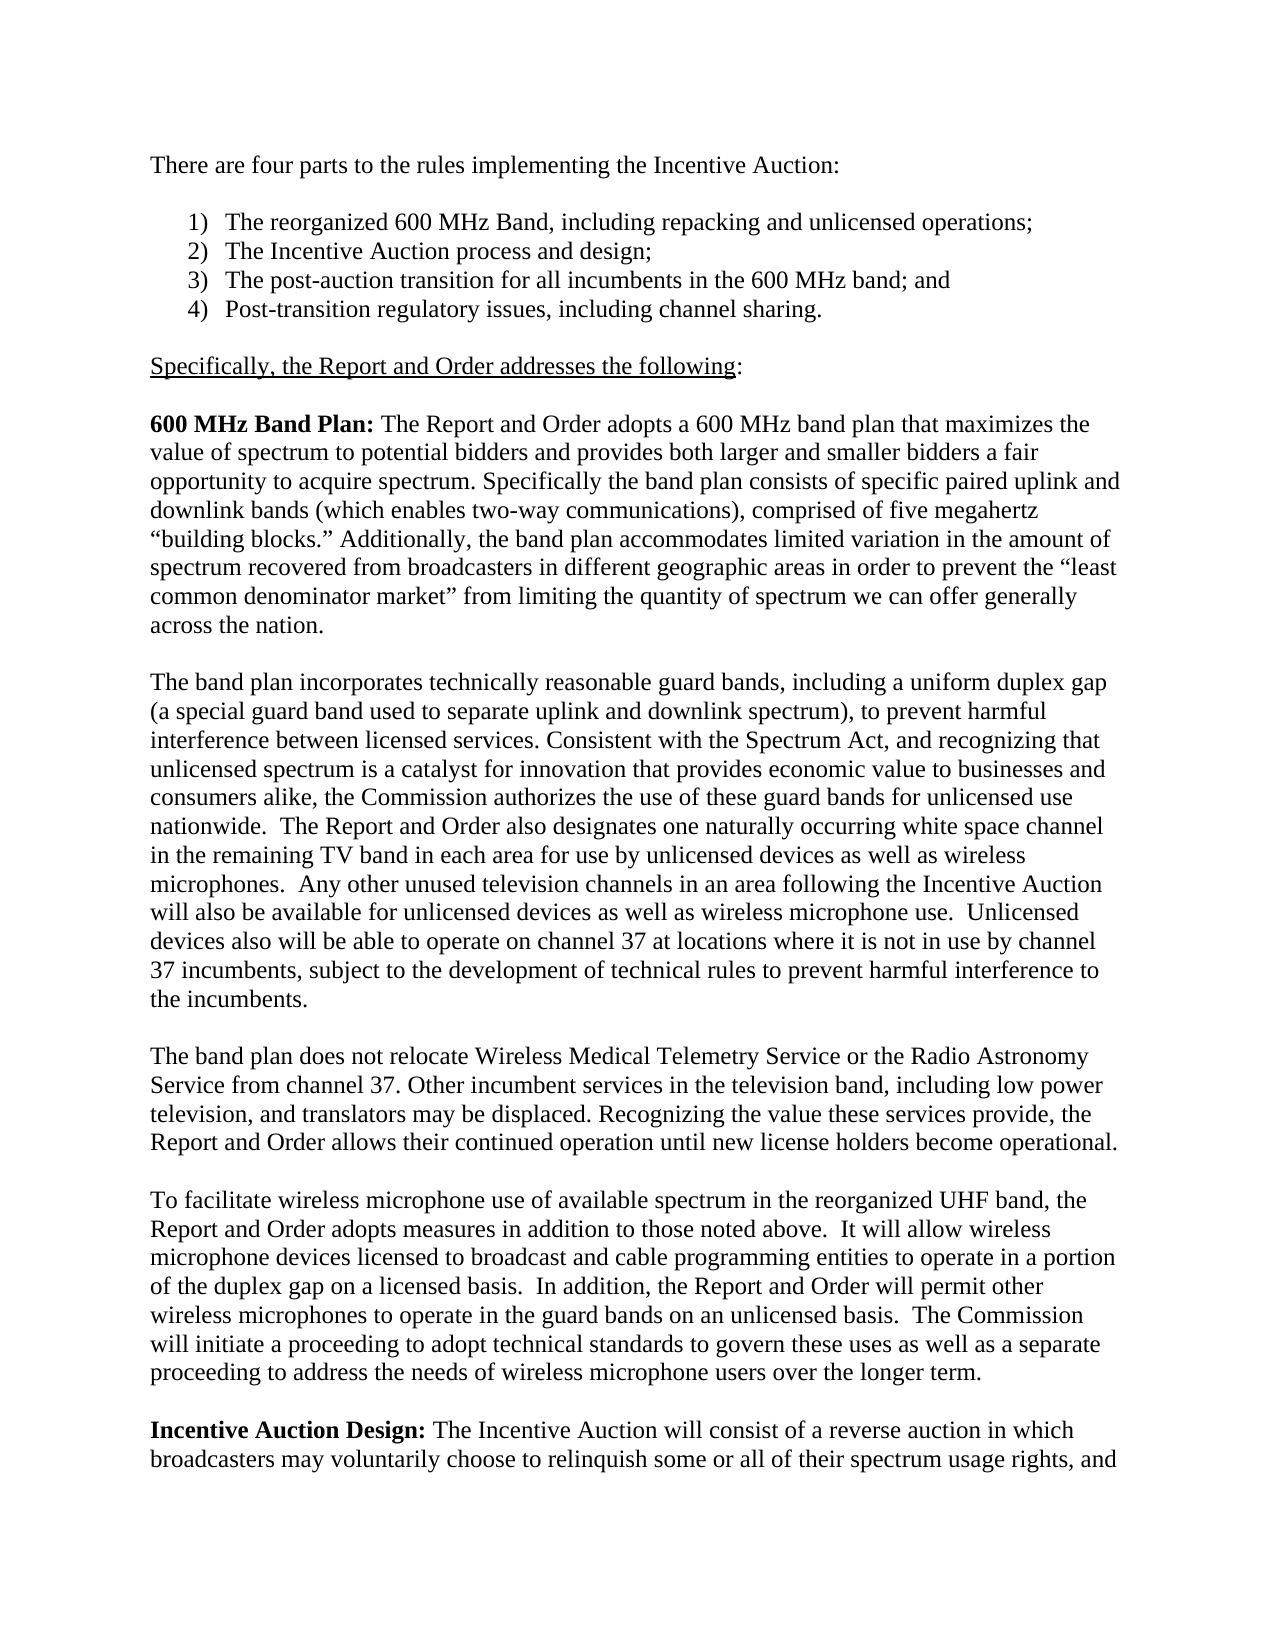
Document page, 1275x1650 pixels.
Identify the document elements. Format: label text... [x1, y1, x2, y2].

text To facilitate wireless microphone use of available spectrum in the reorganized UHF band, the Report and Order adopts measures in addition to those noted above. It will allow wireless microphone devices licensed to broadcast and cable programming entities to operate in a portion of the duplex gap on a licensed basis. In addition, the Report and Order will permit other wireless microphones to operate in the guard bands on an unlicensed basis. The Commission will initiate a proceeding to adopt technical standards to govern these uses as well as a separate proceeding to address the needs of wireless microphone users over the longer term. [150, 1185, 1125, 1386]
text There are four parts to the rules implementing the Incentive Auction: [150, 150, 1125, 179]
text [150, 1415, 1125, 1472]
list The post-auction transition for all incumbents in the 600 MHz band; and [187, 265, 1125, 294]
text The band plan incorporates technically reasonable guard bands, including a uniform duplex gap (a special guard band used to separate uplink and downlink spectrum), to prevent harmful interference between licensed services. Consistent with the Spectrum Act, and recognizing that unlicensed spectrum is a catalyst for innovation that provides economic value to businesses and consumers alike, the Commission authorizes the use of these guard bands for unlicensed use nationwide. The Report and Order also designates one naturally occurring white space channel in the remaining TV band in each area for use by unlicensed devices as well as wireless microphones. Any other unused television channels in an area following the Incentive Auction will also be available for unlicensed devices as well as wireless microphone use. Unlicensed devices also will be able to operate on channel 37 at locations where it is not in use by channel 37 incumbents, subject to the development of technical rules to prevent harmful interference to the incumbents. [150, 667, 1125, 1012]
list The Incentive Auction process and design; [187, 236, 1125, 265]
text 600 MHz Band Plan: The Report and Order adopts a 600 MHz band plan that maximizes the value of spectrum to potential bidders and provides both larger and smaller bidders a fair opportunity to acquire spectrum. Specifically the band plan consists of specific paired uplink and downlink bands (which enables two-way communications), comprised of five megahertz “building blocks.” Additionally, the band plan accommodates limited variation in the amount of spectrum recovered from broadcasters in different geographic areas in order to prevent the “least common denominator market” from limiting the quantity of spectrum we can offer generally across the nation. [150, 409, 1125, 639]
text Specifically, the Report and Order addresses the following: [150, 351, 1125, 380]
text The band plan does not relocate Wireless Medical Telemetry Service or the Radio Astronomy Service from channel 37. Other incumbent services in the television band, including low power television, and translators may be displaced. Recognizing the value these services provide, the Report and Order allows their continued operation until new license holders become operational. [150, 1041, 1125, 1156]
list Post-transition regulatory issues, including channel sharing. [187, 294, 1125, 322]
list The reorganized 600 MHz Band, including repacking and unlicensed operations; [187, 207, 1125, 236]
